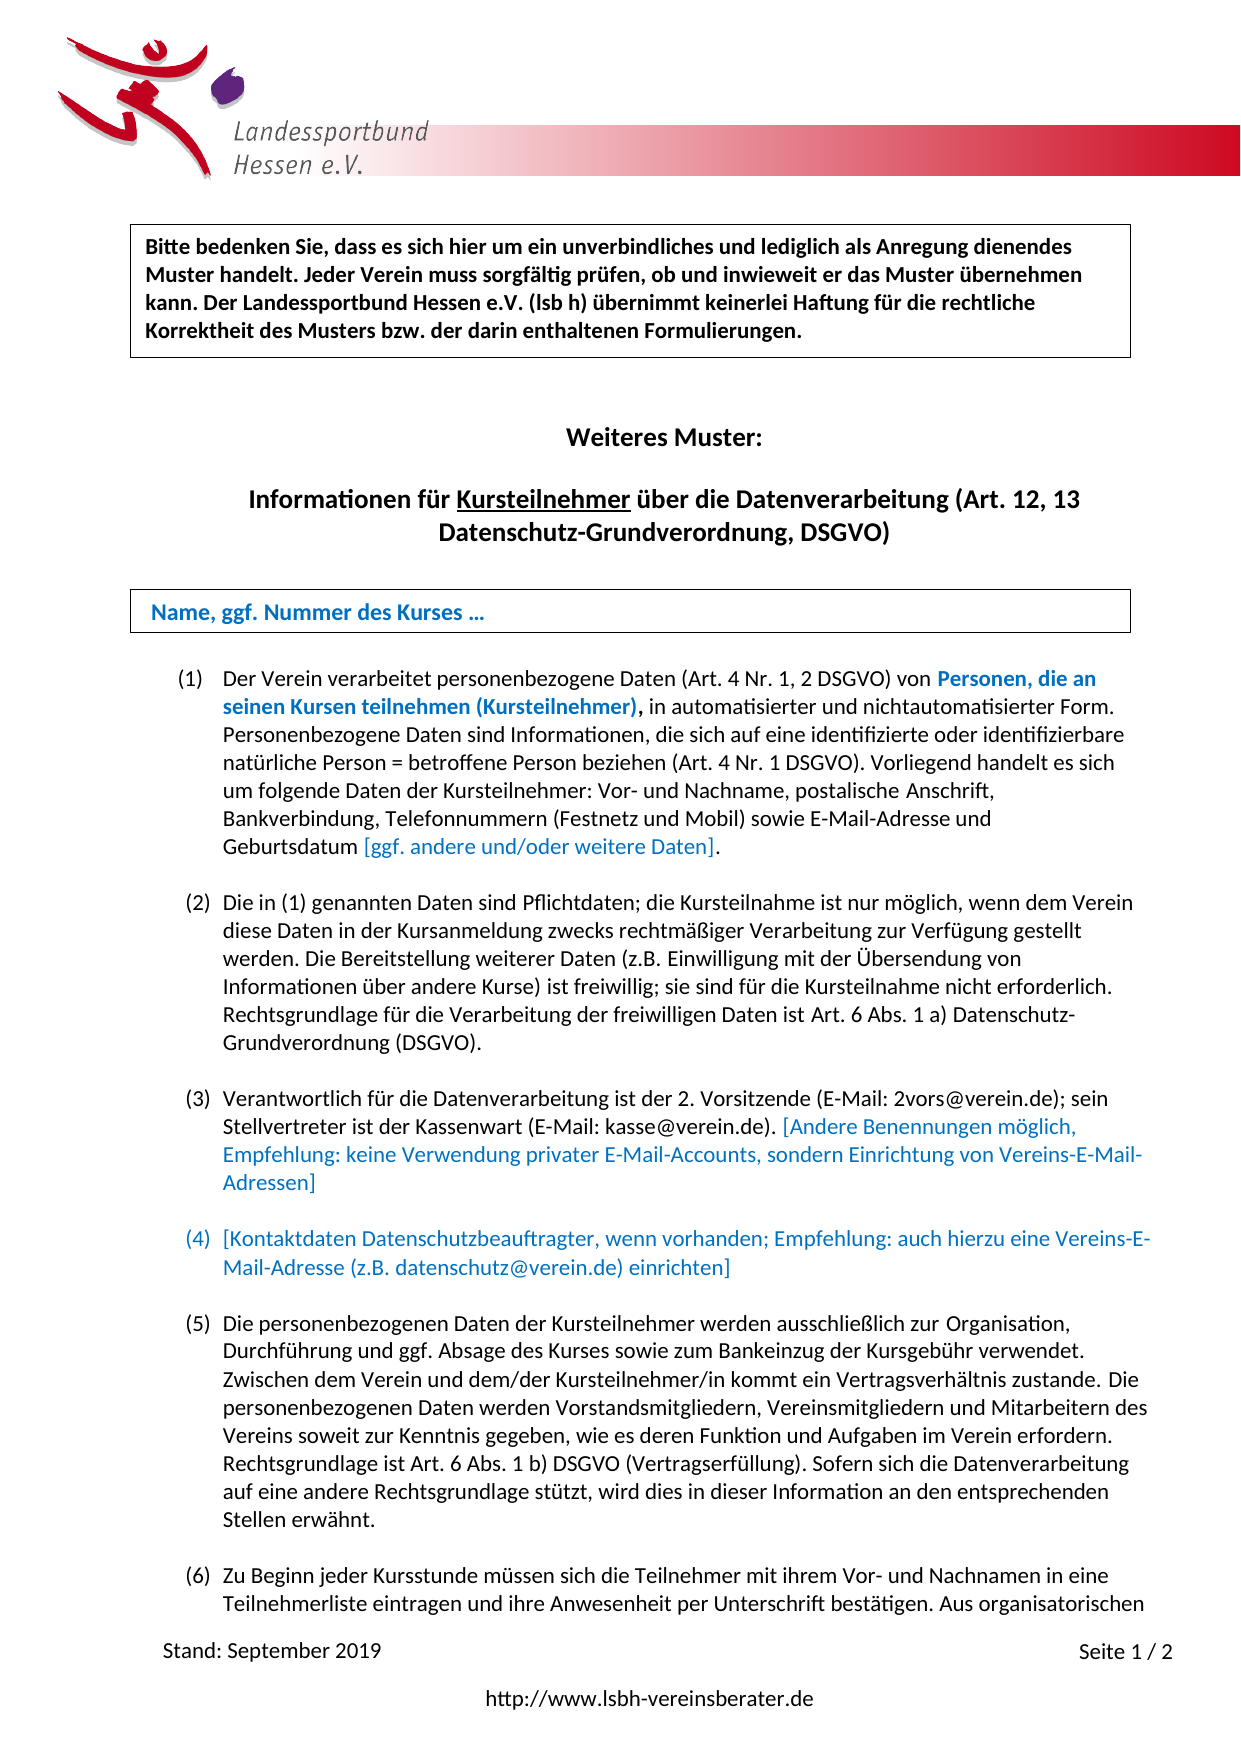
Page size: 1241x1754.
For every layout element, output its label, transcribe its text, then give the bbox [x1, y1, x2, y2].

list Verantwortlich für die Datenverarbeitung ist der 2. Vorsitzende (E-Mail: 2vors@verein.de); sein Stellvertreter ist der Kassenwart (E-Mail: kasse@verein.de). [Andere Benennungen möglich, Empfehlung: keine Verwendung privater E-Mail-Accounts, sondern Einrichtung von Vereins-E-Mail-Adressen] [185, 1084, 1154, 1197]
list [Kontaktdaten Datenschutzbeauftragter, wenn vorhanden; Empfehlung: auch hierzu eine Vereins-E-Mail-Adresse (z.B. datenschutz@verein.de) einrichten] [185, 1224, 1154, 1281]
list Der Verein verarbeitet personenbezogene Daten (Art. 4 Nr. 1, 2 DSGVO) von Personen, die an seinen Kursen teilnehmen (Kursteilnehmer), in automatisierter und nichtautomatisierter Form. Personenbezogene Daten sind Informationen, die sich auf eine identifizierte oder identifizierbare natürliche Person = betroffene Person beziehen (Art. 4 Nr. 1 DSGVO). Vorliegend handelt es sich um folgende Daten der Kursteilnehmer: Vor- und Nachname, postalische Anschrift, Bankverbindung, Telefonnummern (Festnetz und Mobil) sowie E-Mail-Adresse und Geburtsdatum [ggf. andere und/oder weitere Daten]. [177, 664, 1152, 860]
list Die in (1) genannten Daten sind Pflichtdaten; die Kursteilnahme ist nur möglich, wenn dem Verein diese Daten in der Kursanmeldung zwecks rechtmäßiger Verarbeitung zur Verfügung gestellt werden. Die Bereitstellung weiterer Daten (z.B. Einwilligung mit der Übersendung von Informationen über andere Kurse) ist freiwillig; sie sind für die Kursteilnahme nicht erforderlich. Rechtsgrundlage für die Verarbeitung der freiwilligen Daten ist Art. 6 Abs. 1 a) Datenschutz-Grundverordnung (DSGVO). [185, 888, 1152, 1056]
picture [57, 37, 429, 181]
list Die personenbezogenen Daten der Kursteilnehmer werden ausschließlich zur Organisation, Durchführung und ggf. Absage des Kurses sowie zum Bankeinzug der Kursgebühr verwendet. Zwischen dem Verein und dem/der Kursteilnehmer/in kommt ein Vertragsverhältnis zustande. Die personenbezogenen Daten werden Vorstandsmitgliedern, Vereinsmitgliedern und Mitarbeitern des Vereins soweit zur Kenntnis gegeben, wie es deren Funktion und Aufgaben im Verein erfordern. Rechtsgrundlage ist Art. 6 Abs. 1 b) DSGVO (Vertragserfüllung). Sofern sich die Datenverarbeitung auf eine andere Rechtsgrundlage stützt, wird dies in dieser Information an den entsprechenden Stellen erwähnt. [185, 1309, 1154, 1533]
text Informationen für Kursteilnehmer über die Datenverarbeitung (Art. 12, 13 Datenschutz-Grundverordnung, DSGVO) [177, 482, 1152, 548]
text Weiteres Muster: [177, 420, 1152, 453]
